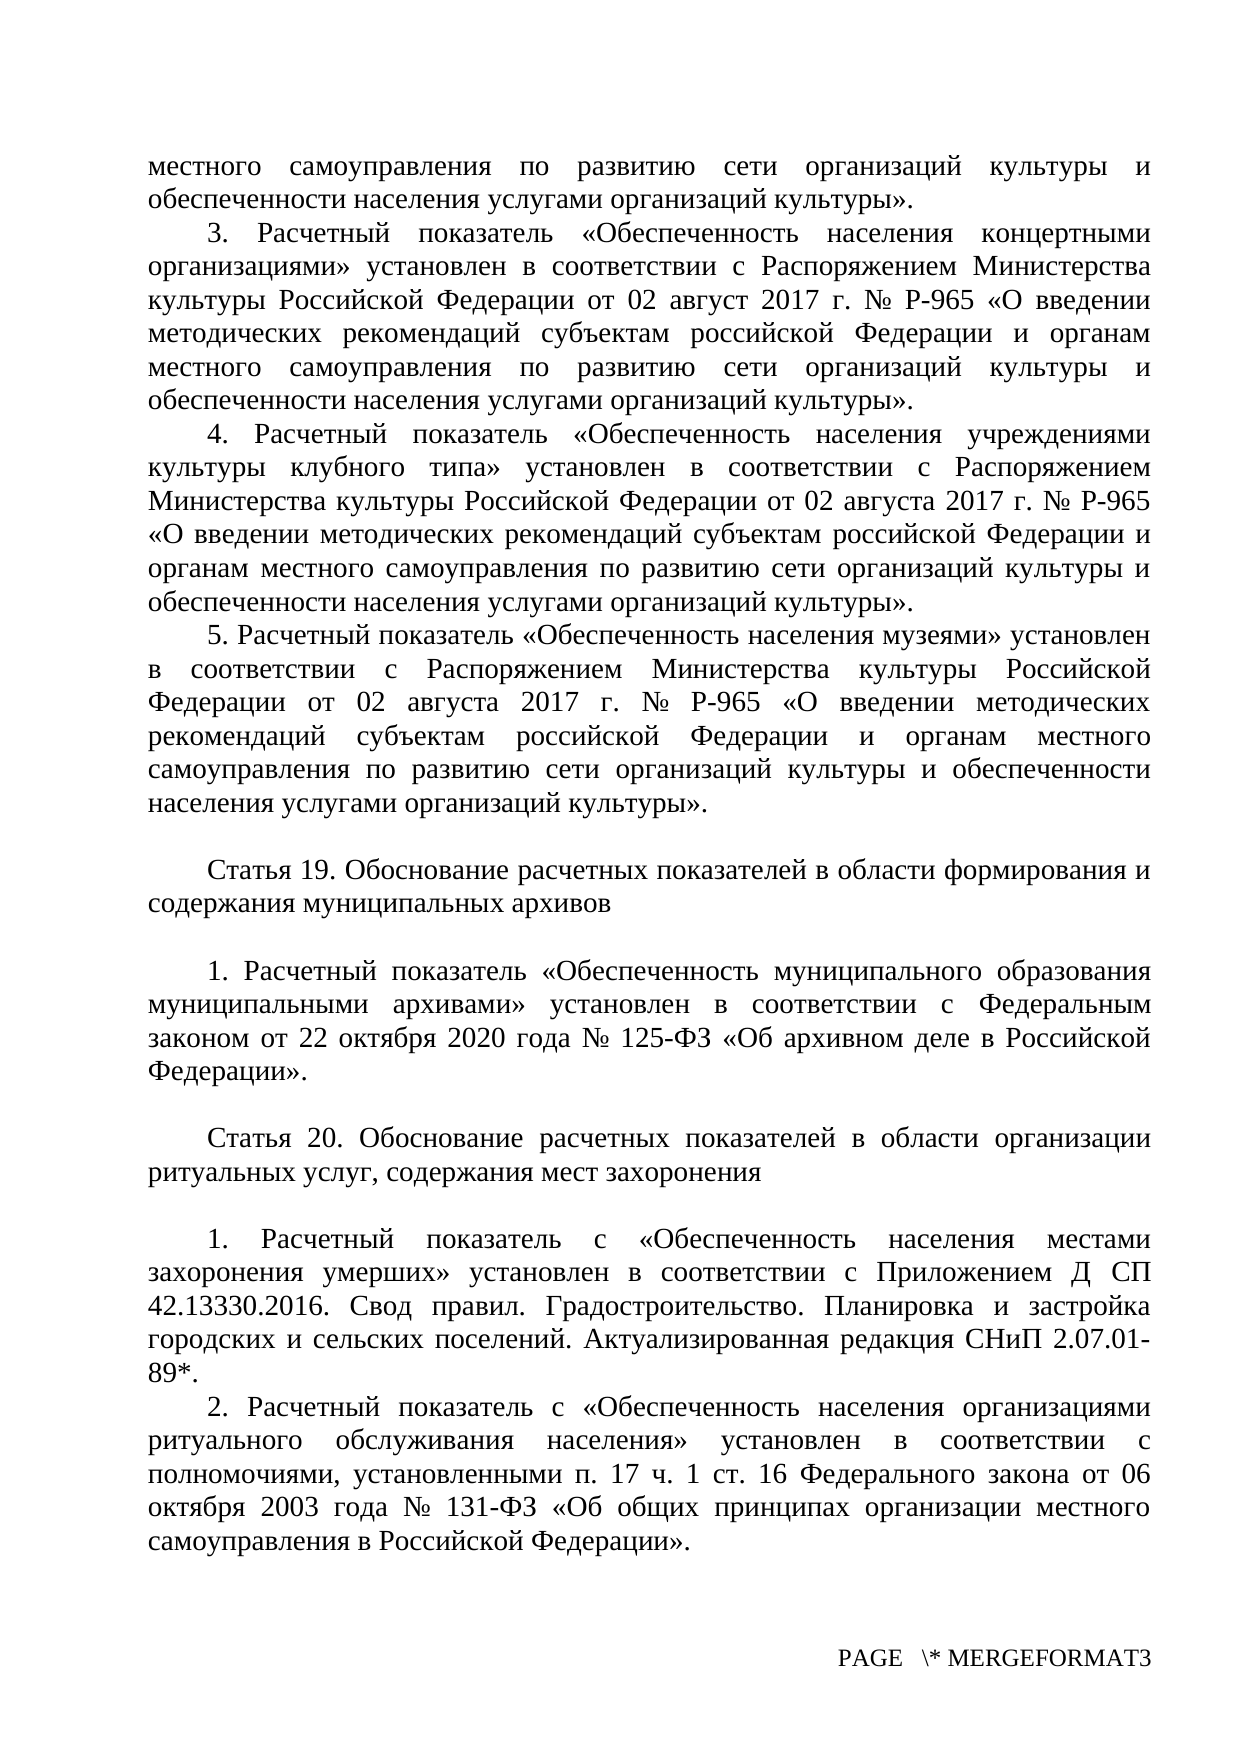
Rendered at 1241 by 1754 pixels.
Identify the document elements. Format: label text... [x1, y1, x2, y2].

text Статья 19. Обоснование расчетных показателей в области формирования и содержания муниципальных архивов [148, 852, 1152, 919]
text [148, 148, 1152, 215]
text 3. Расчетный показатель «Обеспеченность населения концертными организациями» установлен в соответствии с Распоряжением Министерства культуры Российской Федерации от 02 август 2017 г. № Р-965 «О введении методических рекомендаций субъектам российской Федерации и органам местного самоуправления по развитию сети организаций культуры и обеспеченности населения услугами организаций культуры». [148, 215, 1152, 416]
text 1. Расчетный показатель с «Обеспеченность населения местами захоронения умерших» установлен в соответствии с Приложением Д СП 42.13330.2016. Свод правил. Градостроительство. Планировка и застройка городских и сельских поселений. Актуализированная редакция СНиП 2.07.01-89*. [148, 1221, 1152, 1389]
text 5. Расчетный показатель «Обеспеченность населения музеями» установлен в соответствии с Распоряжением Министерства культуры Российской Федерации от 02 августа 2017 г. № Р-965 «О введении методических рекомендаций субъектам российской Федерации и органам местного самоуправления по развитию сети организаций культуры и обеспеченности населения услугами организаций культуры». [148, 617, 1152, 818]
text 2. Расчетный показатель с «Обеспеченность населения организациями ритуального обслуживания населения» установлен в соответствии с полномочиями, установленными п. 17 ч. 1 ст. 16 Федерального закона от 06 октября 2003 года № 131-ФЗ «Об общих принципах организации местного самоуправления в Российской Федерации». [148, 1389, 1152, 1556]
text 4. Расчетный показатель «Обеспеченность населения учреждениями культуры клубного типа» установлен в соответствии с Распоряжением Министерства культуры Российской Федерации от 02 августа 2017 г. № Р-965 «О введении методических рекомендаций субъектам российской Федерации и органам местного самоуправления по развитию сети организаций культуры и обеспеченности населения услугами организаций культуры». [148, 416, 1152, 617]
text Статья 20. Обоснование расчетных показателей в области организации ритуальных услуг, содержания мест захоронения [148, 1120, 1152, 1187]
text 1. Расчетный показатель «Обеспеченность муниципального образования муниципальными архивами» установлен в соответствии с Федеральным законом от 22 октября 2020 года № 125-ФЗ «Об архивном деле в Российской Федерации». [148, 953, 1152, 1087]
